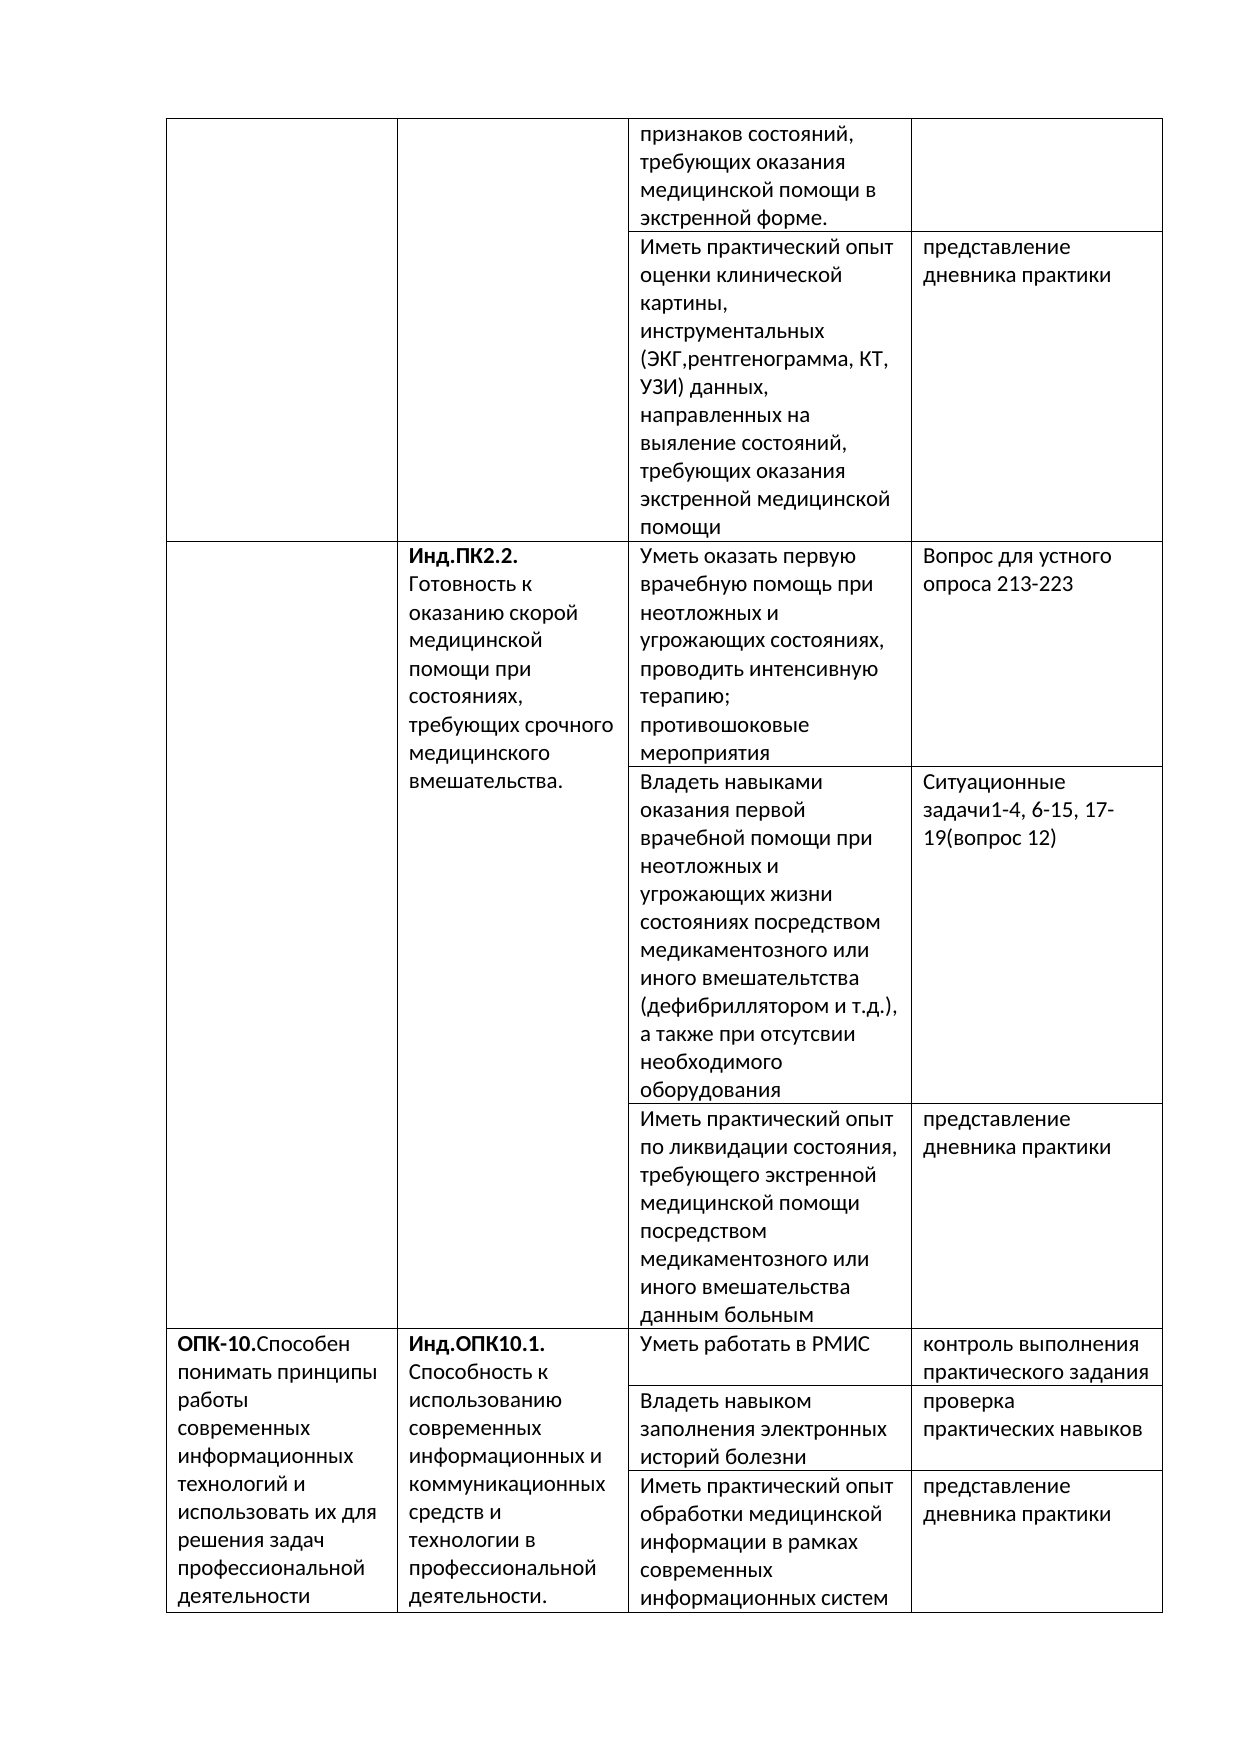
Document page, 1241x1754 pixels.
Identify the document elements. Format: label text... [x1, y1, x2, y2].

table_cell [629, 1471, 911, 1612]
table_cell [912, 1471, 1162, 1612]
table_cell Владеть навыком заполнения электронных историй болезни [629, 1386, 911, 1470]
table_cell проверка практических навыков [912, 1386, 1162, 1470]
table_cell Вопрос для устного опроса 213-223 [912, 542, 1162, 766]
table_cell Владеть навыками оказания первой врачебной помощи при неотложных и угрожающих жизни состояниях посредством медикаментозного или иного вмешательтства (дефибриллятором и т.д.), а также при отсутсвии необходимого оборудования [629, 767, 911, 1103]
table_cell Инд.ПК2.2. Готовность к оказанию скорой медицинской помощи при состояниях, требующих срочного медицинского вмешательства. [398, 542, 628, 1328]
table_cell представление дневника практики [912, 1104, 1162, 1328]
table_cell Иметь практический опыт по ликвидации состояния, требующего экстренной медицинской помощи посредством медикаментозного или иного вмешательства данным больным [629, 1104, 911, 1328]
table_cell Инд.ОПК10.1. Способность к использованию современных информационных и коммуникационных средств и технологии в профессиональной деятельности. [398, 1329, 628, 1612]
table_cell Уметь оказать первую врачебную помощь при неотложных и угрожающих состояниях, проводить интенсивную терапию; противошоковые мероприятия [629, 542, 911, 766]
table_cell [167, 542, 397, 1328]
table_cell представление дневника практики [912, 232, 1162, 541]
table_cell ОПК-10.Способен понимать принципы работы современных информационных технологий и использовать их для решения задач профессиональной деятельности [167, 1329, 397, 1612]
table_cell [629, 119, 911, 231]
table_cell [912, 119, 1162, 231]
table_cell Уметь работать в РМИС [629, 1329, 911, 1385]
table_cell Ситуационные задачи1-4, 6-15, 17-19(вопрос 12) [912, 767, 1162, 1103]
table_cell Иметь практический опыт оценки клинической картины, инструментальных (ЭКГ,рентгенограмма, КТ, УЗИ) данных, направленных на выяление состояний, требующих оказания экстренной медицинской помощи [629, 232, 911, 541]
table_cell контроль выполнения практического задания [912, 1329, 1162, 1385]
